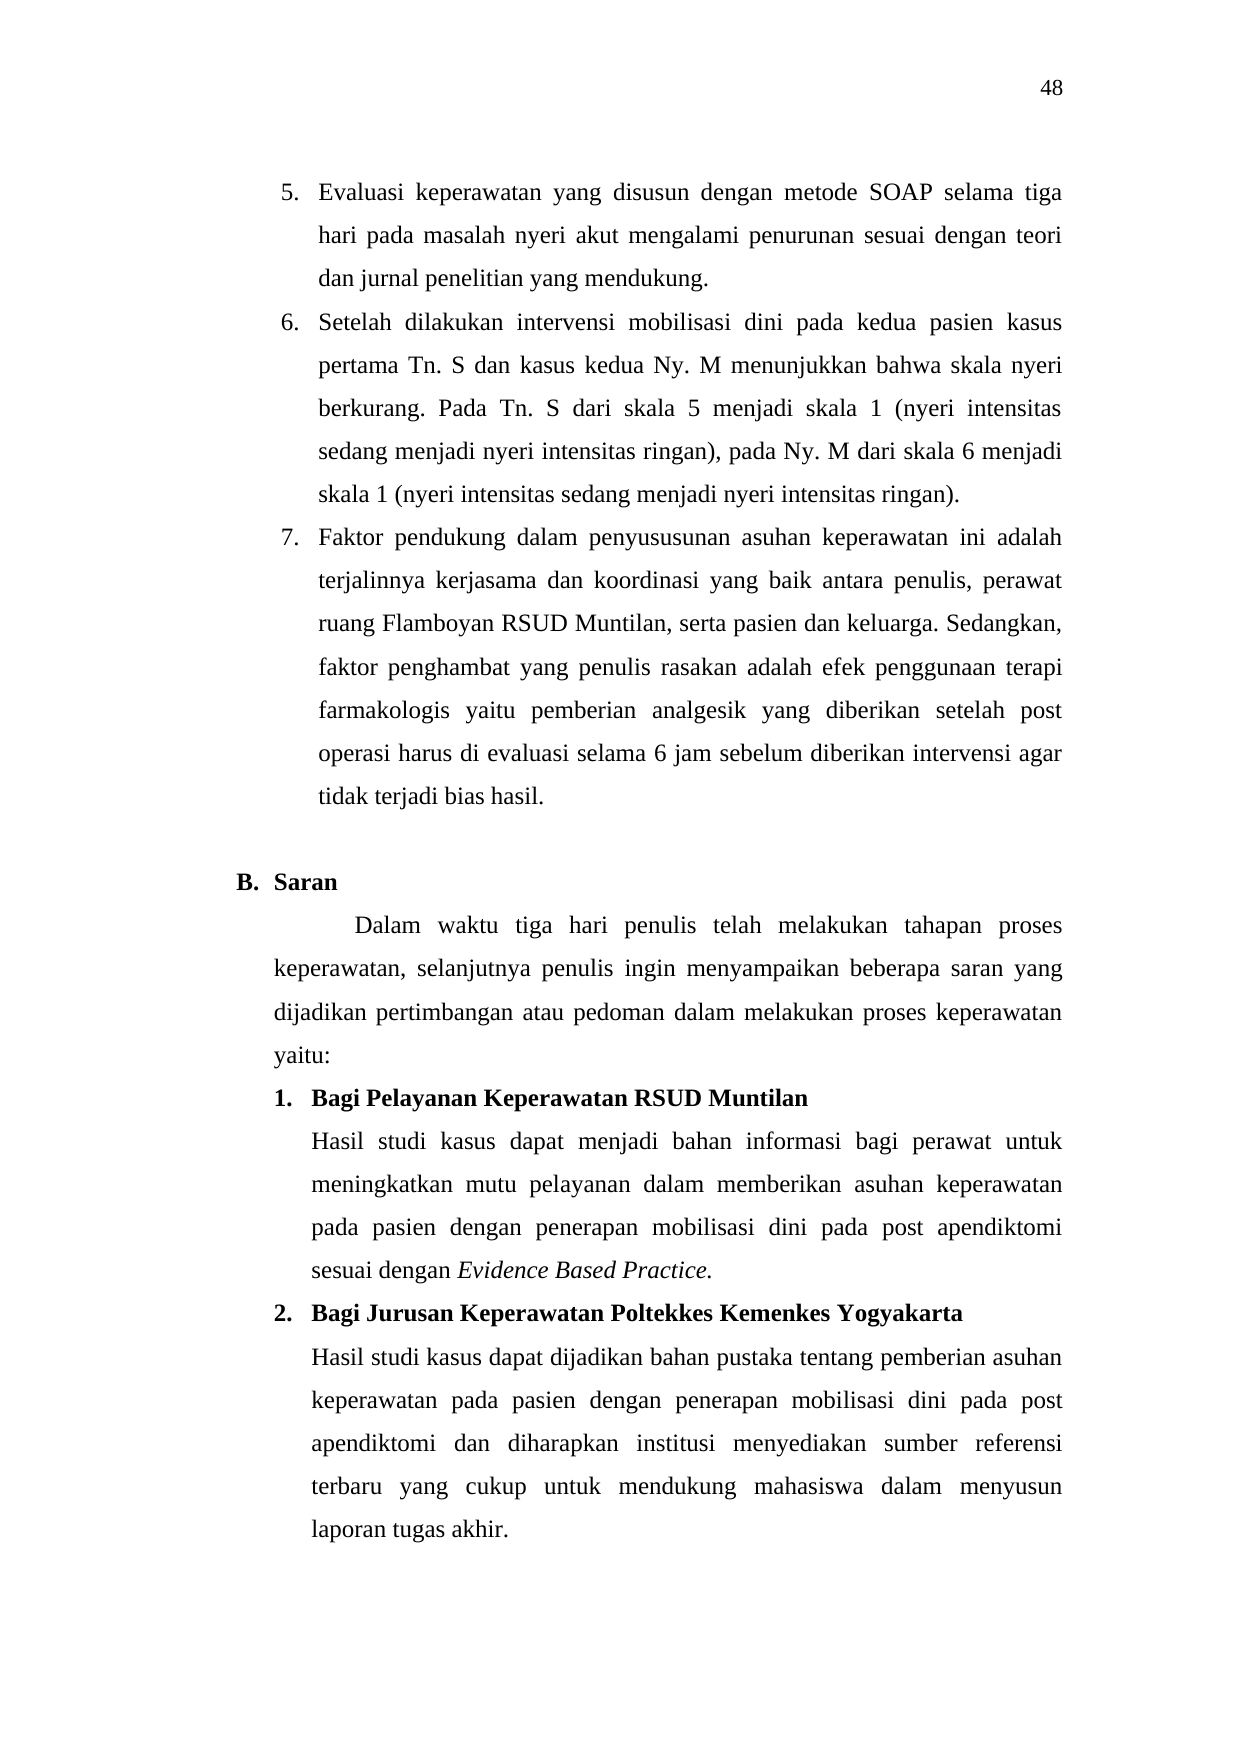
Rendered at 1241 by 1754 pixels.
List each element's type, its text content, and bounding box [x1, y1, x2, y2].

list Hasil studi kasus dapat dijadikan bahan pustaka tentang pemberian asuhan keperawatan pada pasien dengan penerapan mobilisasi dini pada post apendiktomi dan diharapkan institusi menyediakan sumber referensi terbaru yang cukup untuk mendukung mahasiswa dalam menyusun laporan tugas akhir. [311, 1342, 1063, 1543]
list Bagi Jurusan Keperawatan Poltekkes Kemenkes Yogyakarta [274, 1298, 1063, 1327]
list Saran [236, 867, 1063, 896]
list Setelah dilakukan intervensi mobilisasi dini pada kedua pasien kasus pertama Tn. S dan kasus kedua Ny. M menunjukkan bahwa skala nyeri berkurang. Pada Tn. S dari skala 5 menjadi skala 1 (nyeri intensitas sedang menjadi nyeri intensitas ringan), pada Ny. M dari skala 6 menjadi skala 1 (nyeri intensitas sedang menjadi nyeri intensitas ringan). [281, 307, 1063, 508]
list Dalam waktu tiga hari penulis telah melakukan tahapan proses keperawatan, selanjutnya penulis ingin menyampaikan beberapa saran yang dijadikan pertimbangan atau pedoman dalam melakukan proses keperawatan yaitu: [274, 910, 1063, 1068]
list Hasil studi kasus dapat menjadi bahan informasi bagi perawat untuk meningkatkan mutu pelayanan dalam memberikan asuhan keperawatan pada pasien dengan penerapan mobilisasi dini pada post apendiktomi sesuai dengan Evidence Based Practice. [311, 1126, 1063, 1284]
list Bagi Pelayanan Keperawatan RSUD Muntilan [274, 1083, 1063, 1112]
list Evaluasi keperawatan yang disusun dengan metode SOAP selama tiga hari pada masalah nyeri akut mengalami penurunan sesuai dengan teori dan jurnal penelitian yang mendukung. [281, 177, 1063, 292]
list Faktor pendukung dalam penyususunan asuhan keperawatan ini adalah terjalinnya kerjasama dan koordinasi yang baik antara penulis, perawat ruang Flamboyan RSUD Muntilan, serta pasien dan keluarga. Sedangkan, faktor penghambat yang penulis rasakan adalah efek penggunaan terapi farmakologis yaitu pemberian analgesik yang diberikan setelah post operasi harus di evaluasi selama 6 jam sebelum diberikan intervensi agar tidak terjadi bias hasil. [281, 522, 1063, 810]
